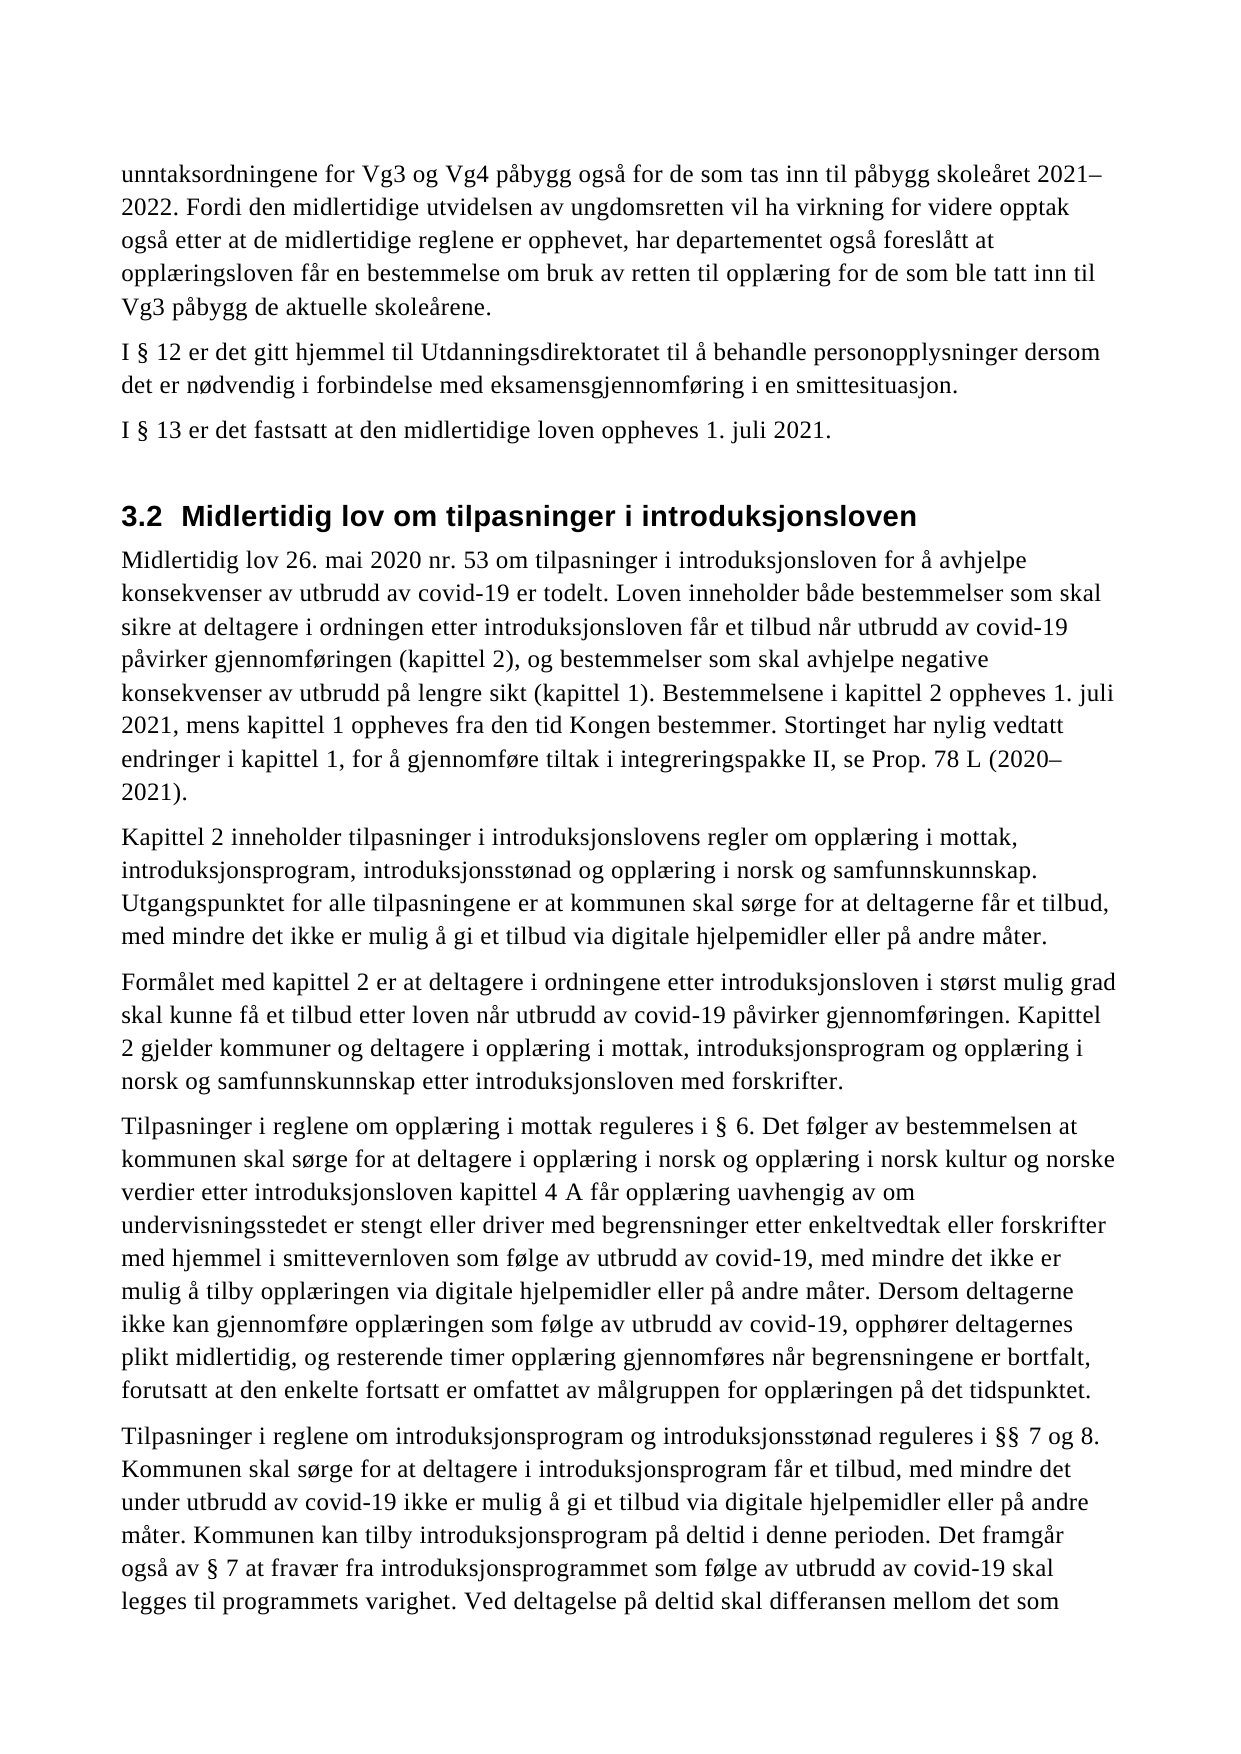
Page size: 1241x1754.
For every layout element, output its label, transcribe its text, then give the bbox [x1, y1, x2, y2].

text I § 12 er det gitt hjemmel til Utdanningsdirektoratet til å behandle personopplysninger dersom det er nødvendig i forbindelse med eksamensgjennomføring i en smittesituasjon. [121, 337, 1119, 399]
text Kapittel 2 inneholder tilpasninger i introduksjonslovens regler om opplæring i mottak, introduksjonsprogram, introduksjonsstønad og opplæring i norsk og samfunnskunnskap. Utgangspunktet for alle tilpasningene er at kommunen skal sørge for at deltagerne får et tilbud, med mindre det ikke er mulig å gi et tilbud via digitale hjelpemidler eller på andre måter. [121, 822, 1119, 950]
text Midlertidig lov 26. mai 2020 nr. 53 om tilpasninger i introduksjonsloven for å avhjelpe konsekvenser av utbrudd av covid-19 er todelt. Loven inneholder både bestemmelser som skal sikre at deltagere i ordningen etter introduksjonsloven får et tilbud når utbrudd av covid-19 påvirker gjennomføringen (kapittel 2), og bestemmelser som skal avhjelpe negative konsekvenser av utbrudd på lengre sikt (kapittel 1). Bestemmelsene i kapittel 2 oppheves 1. juli 2021, mens kapittel 1 oppheves fra den tid Kongen bestemmer. Stortinget har nylig vedtatt endringer i kapittel 1, for å gjennomføre tiltak i integreringspakke II, se Prop. 78 L (2020–2021). [121, 546, 1119, 805]
subtitle Midlertidig lov om tilpasninger i introduksjonsloven [121, 499, 1119, 532]
text Tilpasninger i reglene om opplæring i mottak reguleres i § 6. Det følger av bestemmelsen at kommunen skal sørge for at deltagere i opplæring i norsk og opplæring i norsk kultur og norske verdier etter introduksjonsloven kapittel 4 A får opplæring uavhengig av om undervisningsstedet er stengt eller driver med begrensninger etter enkeltvedtak eller forskrifter med hjemmel i smittevernloven som følge av utbrudd av covid-19, med mindre det ikke er mulig å tilby opplæringen via digitale hjelpemidler eller på andre måter. Dersom deltagerne ikke kan gjennomføre opplæringen som følge av utbrudd av covid-19, opphører deltagernes plikt midlertidig, og resterende timer opplæring gjennomføres når begrensningene er bortfalt, forutsatt at den enkelte fortsatt er omfattet av målgruppen for opplæringen på det tidspunktet. [121, 1111, 1119, 1404]
text Formålet med kapittel 2 er at deltagere i ordningene etter introduksjonsloven i størst mulig grad skal kunne få et tilbud etter loven når utbrudd av covid-19 påvirker gjennomføringen. Kapittel 2 gjelder kommuner og deltagere i opplæring i mottak, introduksjonsprogram og opplæring i norsk og samfunnskunnskap etter introduksjonsloven med forskrifter. [121, 967, 1119, 1094]
text I § 13 er det fastsatt at den midlertidige loven oppheves 1. juli 2021. [121, 416, 1119, 444]
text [121, 159, 1119, 320]
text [121, 1421, 1119, 1615]
